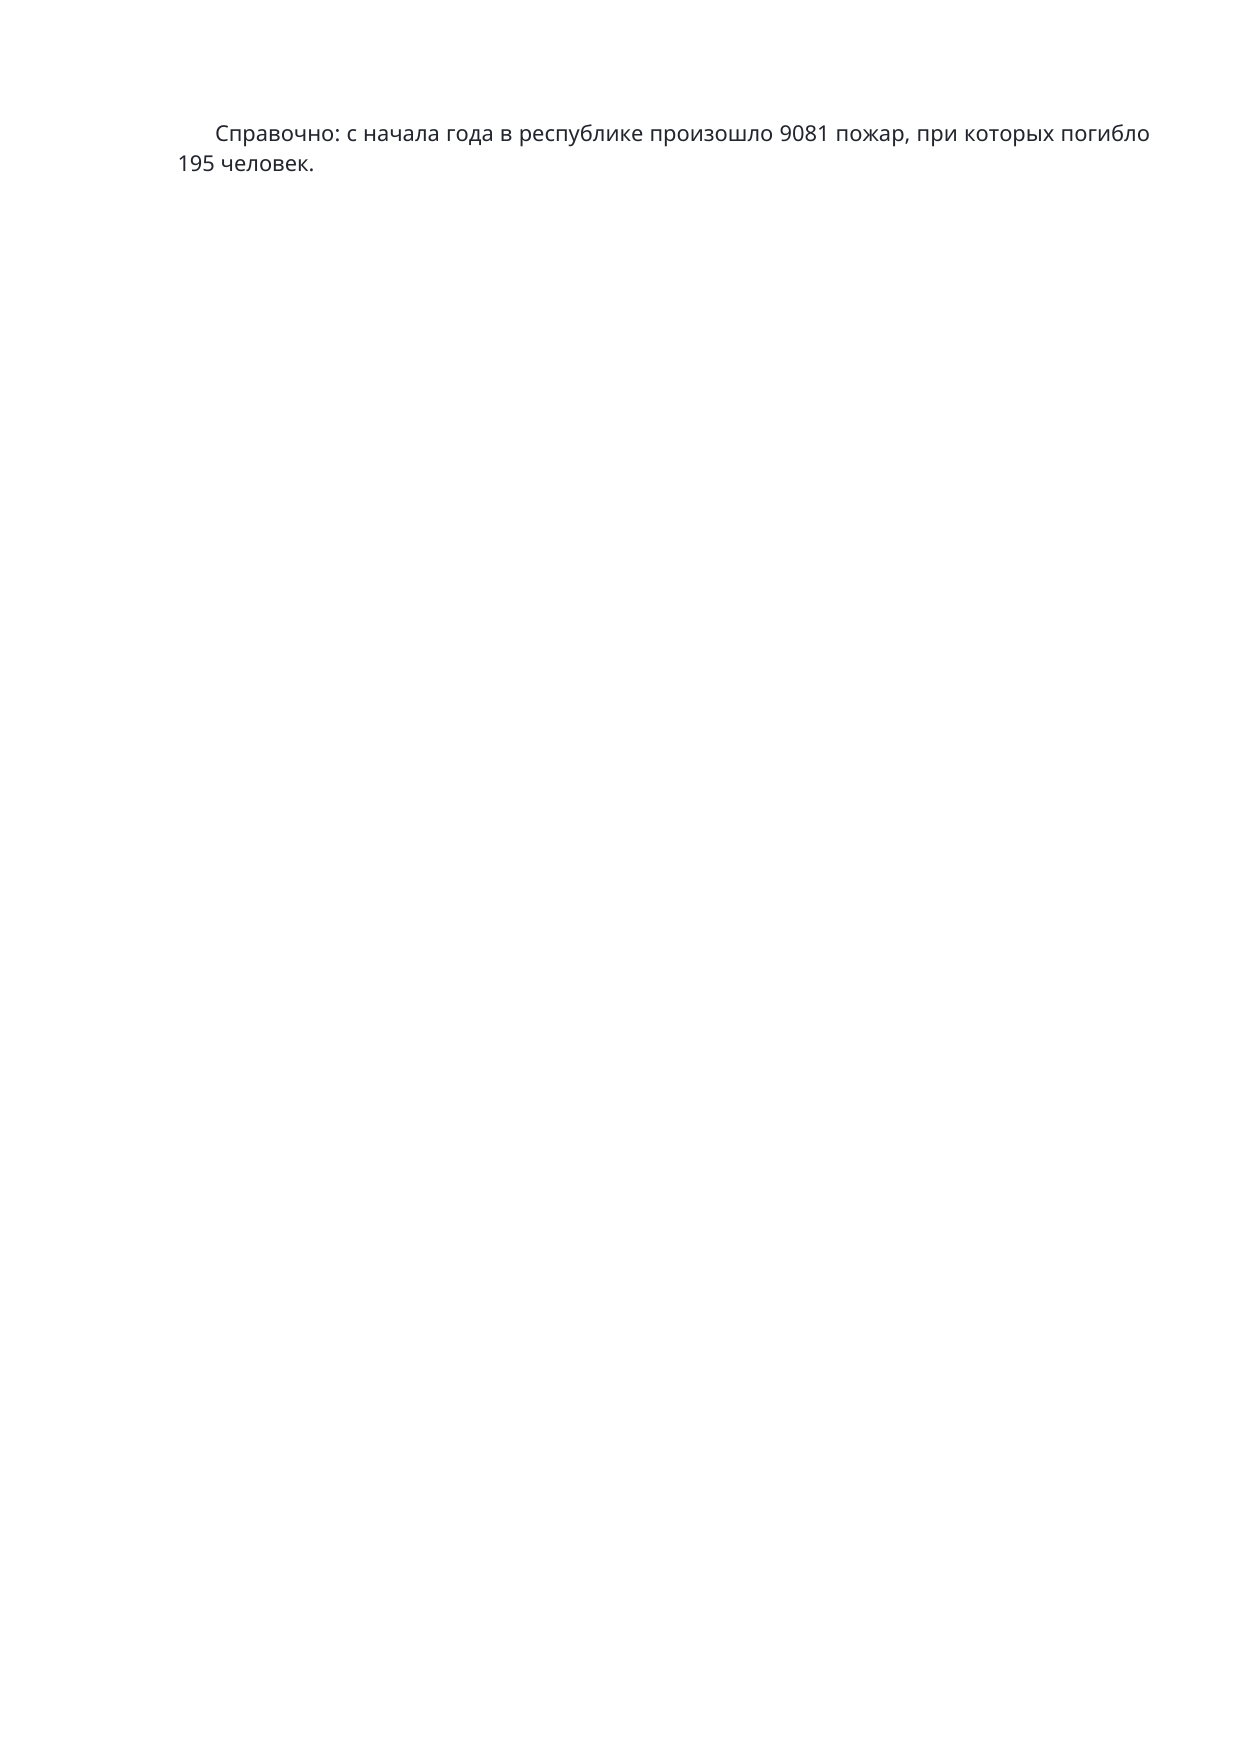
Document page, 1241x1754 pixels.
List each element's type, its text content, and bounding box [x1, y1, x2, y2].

text Справочно: с начала года в республике произошло 9081 пожар, при которых погибло 195 человек. [177, 118, 1152, 178]
